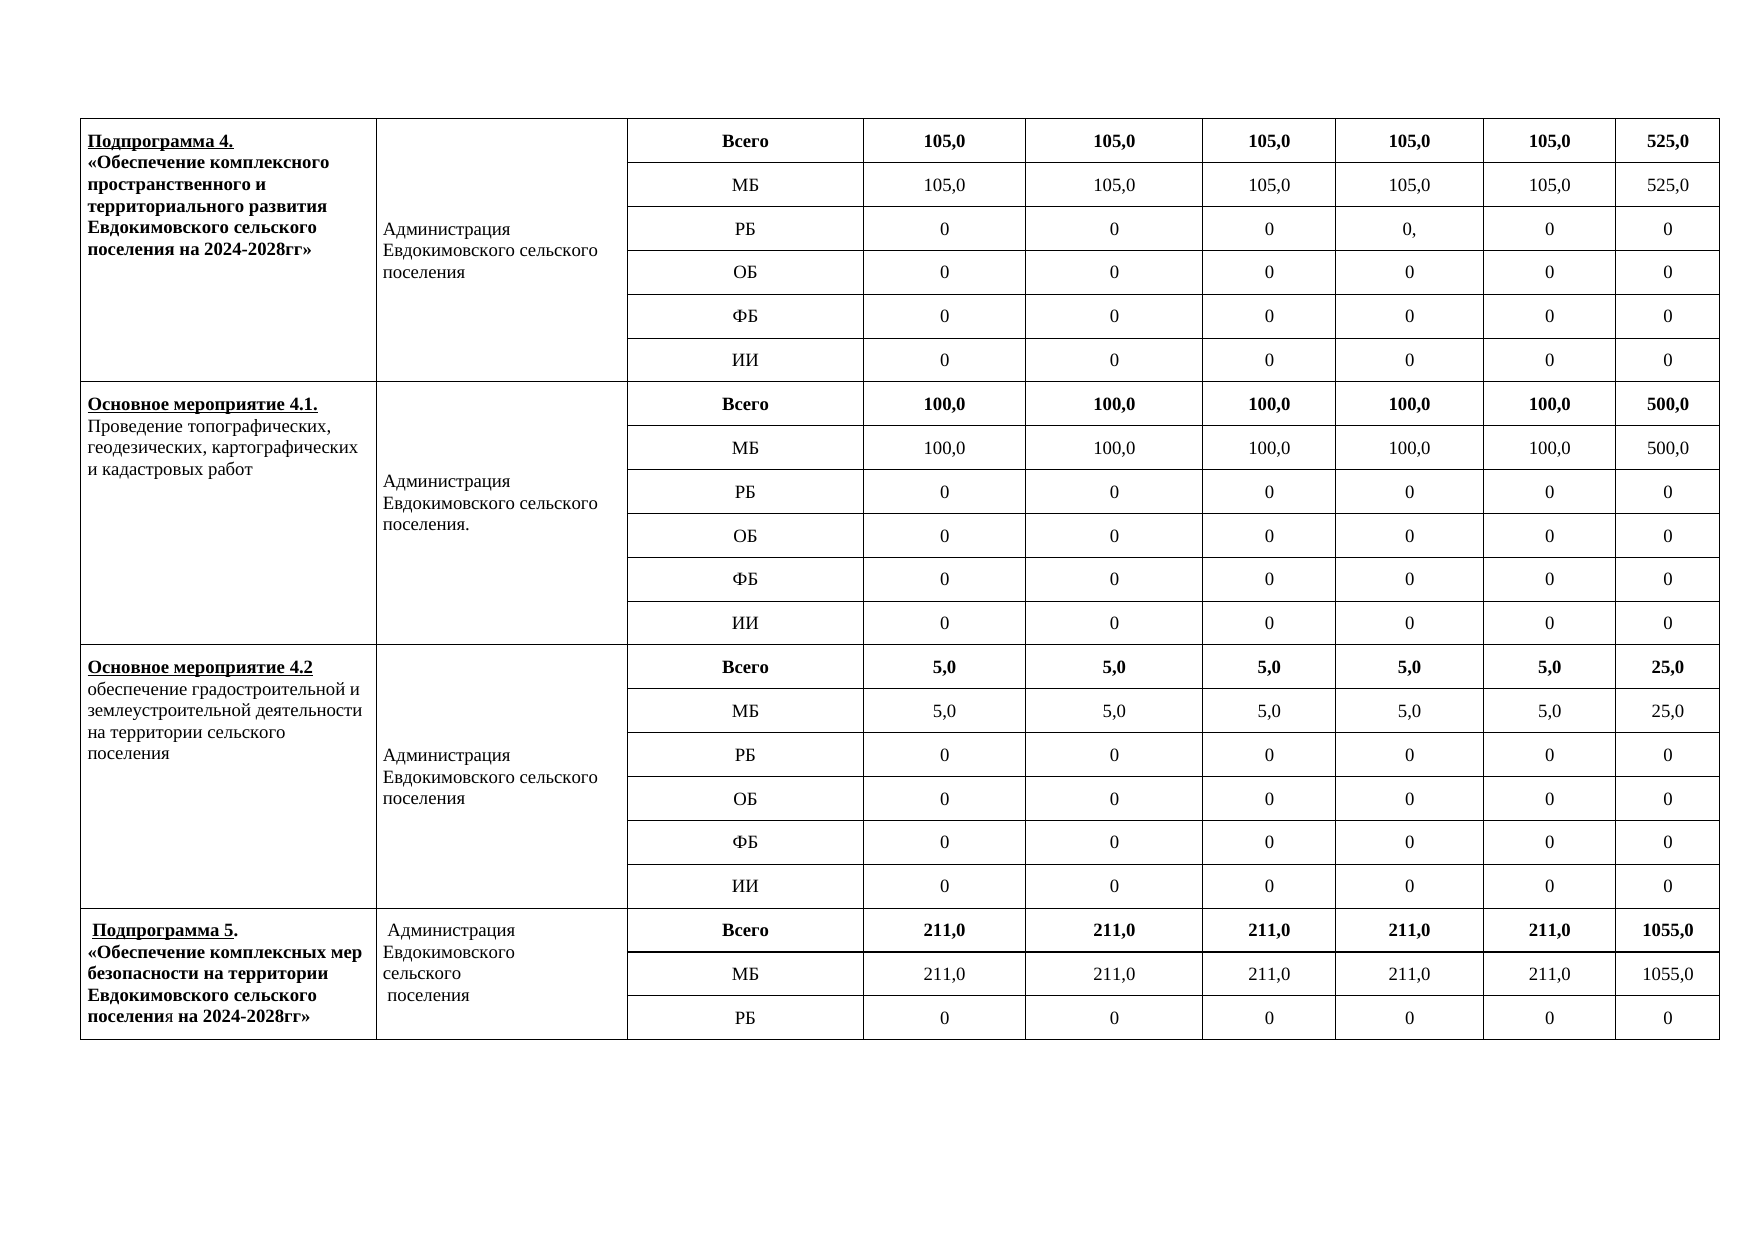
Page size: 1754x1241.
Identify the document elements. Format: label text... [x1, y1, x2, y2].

table_cell 0 [864, 514, 1025, 557]
table_cell Основное мероприятие 4.1. Проведение топографических, геодезических, картографических и кадастровых работ [81, 382, 376, 644]
table_cell 0 [864, 295, 1025, 337]
table_cell 0 [1484, 733, 1615, 776]
table_cell 0 [1336, 733, 1483, 776]
table_cell 100,0 [1336, 382, 1483, 425]
table_cell 5,0 [1203, 645, 1335, 688]
table_cell 0 [1484, 339, 1615, 381]
table_cell 0 [1026, 207, 1202, 250]
table_cell 0 [1026, 996, 1202, 1039]
table_cell 500,0 [1616, 382, 1719, 425]
table_cell 100,0 [1026, 382, 1202, 425]
table_cell 0 [1484, 821, 1615, 864]
table_cell 0 [1026, 865, 1202, 907]
table_cell 211,0 [864, 909, 1025, 951]
table_cell Администрация Евдокимовского сельского поселения [377, 645, 627, 907]
table_cell 0 [1484, 470, 1615, 513]
table_cell ФБ [628, 558, 863, 601]
table_cell 0 [864, 251, 1025, 293]
table_cell 525,0 [1616, 119, 1719, 162]
table_cell 0 [1336, 470, 1483, 513]
table_cell 0 [1616, 470, 1719, 513]
table_cell ИИ [628, 602, 863, 644]
table_cell 0 [1336, 996, 1483, 1039]
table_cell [377, 119, 627, 381]
table_cell ФБ [628, 821, 863, 864]
table_cell 25,0 [1616, 689, 1719, 732]
table_cell 211,0 [1484, 953, 1615, 995]
table_cell 0 [1484, 865, 1615, 907]
table_cell 0 [1616, 733, 1719, 776]
table_cell 0 [1336, 251, 1483, 293]
table_cell РБ [628, 996, 863, 1039]
table_cell 100,0 [1484, 382, 1615, 425]
table_cell 0 [1203, 295, 1335, 337]
table_cell 0 [1203, 733, 1335, 776]
table_cell 0 [1203, 470, 1335, 513]
table_cell 105,0 [1484, 119, 1615, 162]
table_cell 0 [1616, 996, 1719, 1039]
table_cell 0 [1026, 251, 1202, 293]
table_cell 0 [1336, 777, 1483, 820]
table_cell 211,0 [1026, 909, 1202, 951]
table_cell 100,0 [864, 382, 1025, 425]
table_cell 0 [1336, 514, 1483, 557]
table_cell 5,0 [864, 645, 1025, 688]
table_cell 105,0 [1203, 119, 1335, 162]
table_cell 100,0 [1203, 426, 1335, 469]
table_cell 0 [1026, 558, 1202, 601]
table_cell 0 [1616, 339, 1719, 381]
table_cell 0 [864, 602, 1025, 644]
table_cell 0 [1026, 602, 1202, 644]
table_cell 0 [1203, 339, 1335, 381]
table_cell 0 [1616, 865, 1719, 907]
table_cell 0 [1203, 558, 1335, 601]
table_cell РБ [628, 733, 863, 776]
table_cell 0 [864, 996, 1025, 1039]
table_cell 100,0 [1026, 426, 1202, 469]
table_cell Всего [628, 645, 863, 688]
table_cell 0 [1616, 295, 1719, 337]
table_cell 0 [864, 558, 1025, 601]
table_cell 25,0 [1616, 645, 1719, 688]
table_cell 211,0 [1336, 953, 1483, 995]
table_cell 0 [1484, 777, 1615, 820]
table_cell 5,0 [1336, 645, 1483, 688]
table_cell МБ [628, 953, 863, 995]
table_cell 0 [1484, 602, 1615, 644]
table_cell Всего [628, 382, 863, 425]
table_cell Администрация Евдокимовского сельского поселения. [377, 382, 627, 644]
table_cell МБ [628, 426, 863, 469]
table_cell 0 [1616, 251, 1719, 293]
table_cell 5,0 [1026, 645, 1202, 688]
table_cell 0 [1026, 777, 1202, 820]
table_cell 0 [1203, 865, 1335, 907]
table_cell ИИ [628, 339, 863, 381]
table_cell 0 [1616, 821, 1719, 864]
table_cell 5,0 [1484, 645, 1615, 688]
table_cell 0 [1203, 207, 1335, 250]
table_cell 0 [1336, 295, 1483, 337]
table_cell 100,0 [1484, 426, 1615, 469]
table_cell 1055,0 [1616, 953, 1719, 995]
table_cell 211,0 [864, 953, 1025, 995]
table_cell 0 [1026, 470, 1202, 513]
table_cell 0 [1616, 207, 1719, 250]
table_cell 211,0 [1484, 909, 1615, 951]
table_cell 0 [864, 339, 1025, 381]
table_cell 211,0 [1026, 953, 1202, 995]
table_cell 0 [1336, 821, 1483, 864]
table_cell 211,0 [1203, 953, 1335, 995]
table_cell 0 [864, 207, 1025, 250]
table_cell 0 [1616, 558, 1719, 601]
table_cell 0 [864, 777, 1025, 820]
table_cell ОБ [628, 777, 863, 820]
table_cell МБ [628, 163, 863, 206]
table_cell 100,0 [1336, 426, 1483, 469]
table_cell 0 [1484, 558, 1615, 601]
table_cell 211,0 [1203, 909, 1335, 951]
table_cell Подпрограмма 4. «Обеспечение комплексного пространственного и территориального развития Евдокимовского сельского поселения на 2024-2028гг» [81, 119, 376, 381]
table_cell ОБ [628, 514, 863, 557]
table_cell 0 [1203, 602, 1335, 644]
table_cell ФБ [628, 295, 863, 337]
table_cell РБ [628, 207, 863, 250]
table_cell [377, 909, 627, 1039]
table_cell 0 [1336, 865, 1483, 907]
table_cell 0 [864, 470, 1025, 513]
table_cell 0 [1026, 295, 1202, 337]
table_cell Всего [628, 119, 863, 162]
table_cell МБ [628, 689, 863, 732]
table_cell 105,0 [1026, 163, 1202, 206]
table_cell 0 [1336, 558, 1483, 601]
table_cell РБ [628, 470, 863, 513]
table_cell 0 [1026, 733, 1202, 776]
table_cell 0 [1026, 339, 1202, 381]
table_cell ОБ [628, 251, 863, 293]
table_cell 0 [1484, 996, 1615, 1039]
table_cell 105,0 [1336, 163, 1483, 206]
table_cell 5,0 [1336, 689, 1483, 732]
table_cell 0 [1484, 514, 1615, 557]
table_cell 0 [1484, 295, 1615, 337]
table_cell 0 [1203, 251, 1335, 293]
table_cell 0 [1026, 514, 1202, 557]
table_cell 0 [1484, 251, 1615, 293]
table_cell 0 [864, 733, 1025, 776]
table_cell 525,0 [1616, 163, 1719, 206]
table_cell Всего [628, 909, 863, 951]
table_cell 105,0 [1026, 119, 1202, 162]
table_cell 0 [1336, 339, 1483, 381]
table_cell 100,0 [864, 426, 1025, 469]
table_cell 105,0 [864, 119, 1025, 162]
table_cell 100,0 [1203, 382, 1335, 425]
table_cell 5,0 [1484, 689, 1615, 732]
table_cell 0 [1616, 777, 1719, 820]
table_cell 0 [1203, 821, 1335, 864]
table_cell 0 [1203, 996, 1335, 1039]
table_cell Подпрограмма 5. «Обеспечение комплексных мер безопасности на территории Евдокимовского сельского поселения на 2024-2028гг» [81, 909, 376, 1039]
table_cell 1055,0 [1616, 909, 1719, 951]
table_cell 105,0 [1336, 119, 1483, 162]
table_cell 5,0 [864, 689, 1025, 732]
table_cell 500,0 [1616, 426, 1719, 469]
table_cell 211,0 [1336, 909, 1483, 951]
table_cell 0 [1203, 514, 1335, 557]
table_cell 0 [864, 865, 1025, 907]
table_cell 0 [1616, 514, 1719, 557]
table_cell 0, [1336, 207, 1483, 250]
table_cell 105,0 [864, 163, 1025, 206]
table_cell 0 [864, 821, 1025, 864]
table_cell Основное мероприятие 4.2 обеспечение градостроительной и землеустроительной деятельности на территории сельского поселения [81, 645, 376, 907]
table_cell 105,0 [1484, 163, 1615, 206]
table_cell 0 [1484, 207, 1615, 250]
table_cell 5,0 [1026, 689, 1202, 732]
table_cell 0 [1203, 777, 1335, 820]
table_cell 0 [1026, 821, 1202, 864]
table_cell 5,0 [1203, 689, 1335, 732]
table_cell 0 [1616, 602, 1719, 644]
table_cell 105,0 [1203, 163, 1335, 206]
table_cell 0 [1336, 602, 1483, 644]
table_cell ИИ [628, 865, 863, 907]
